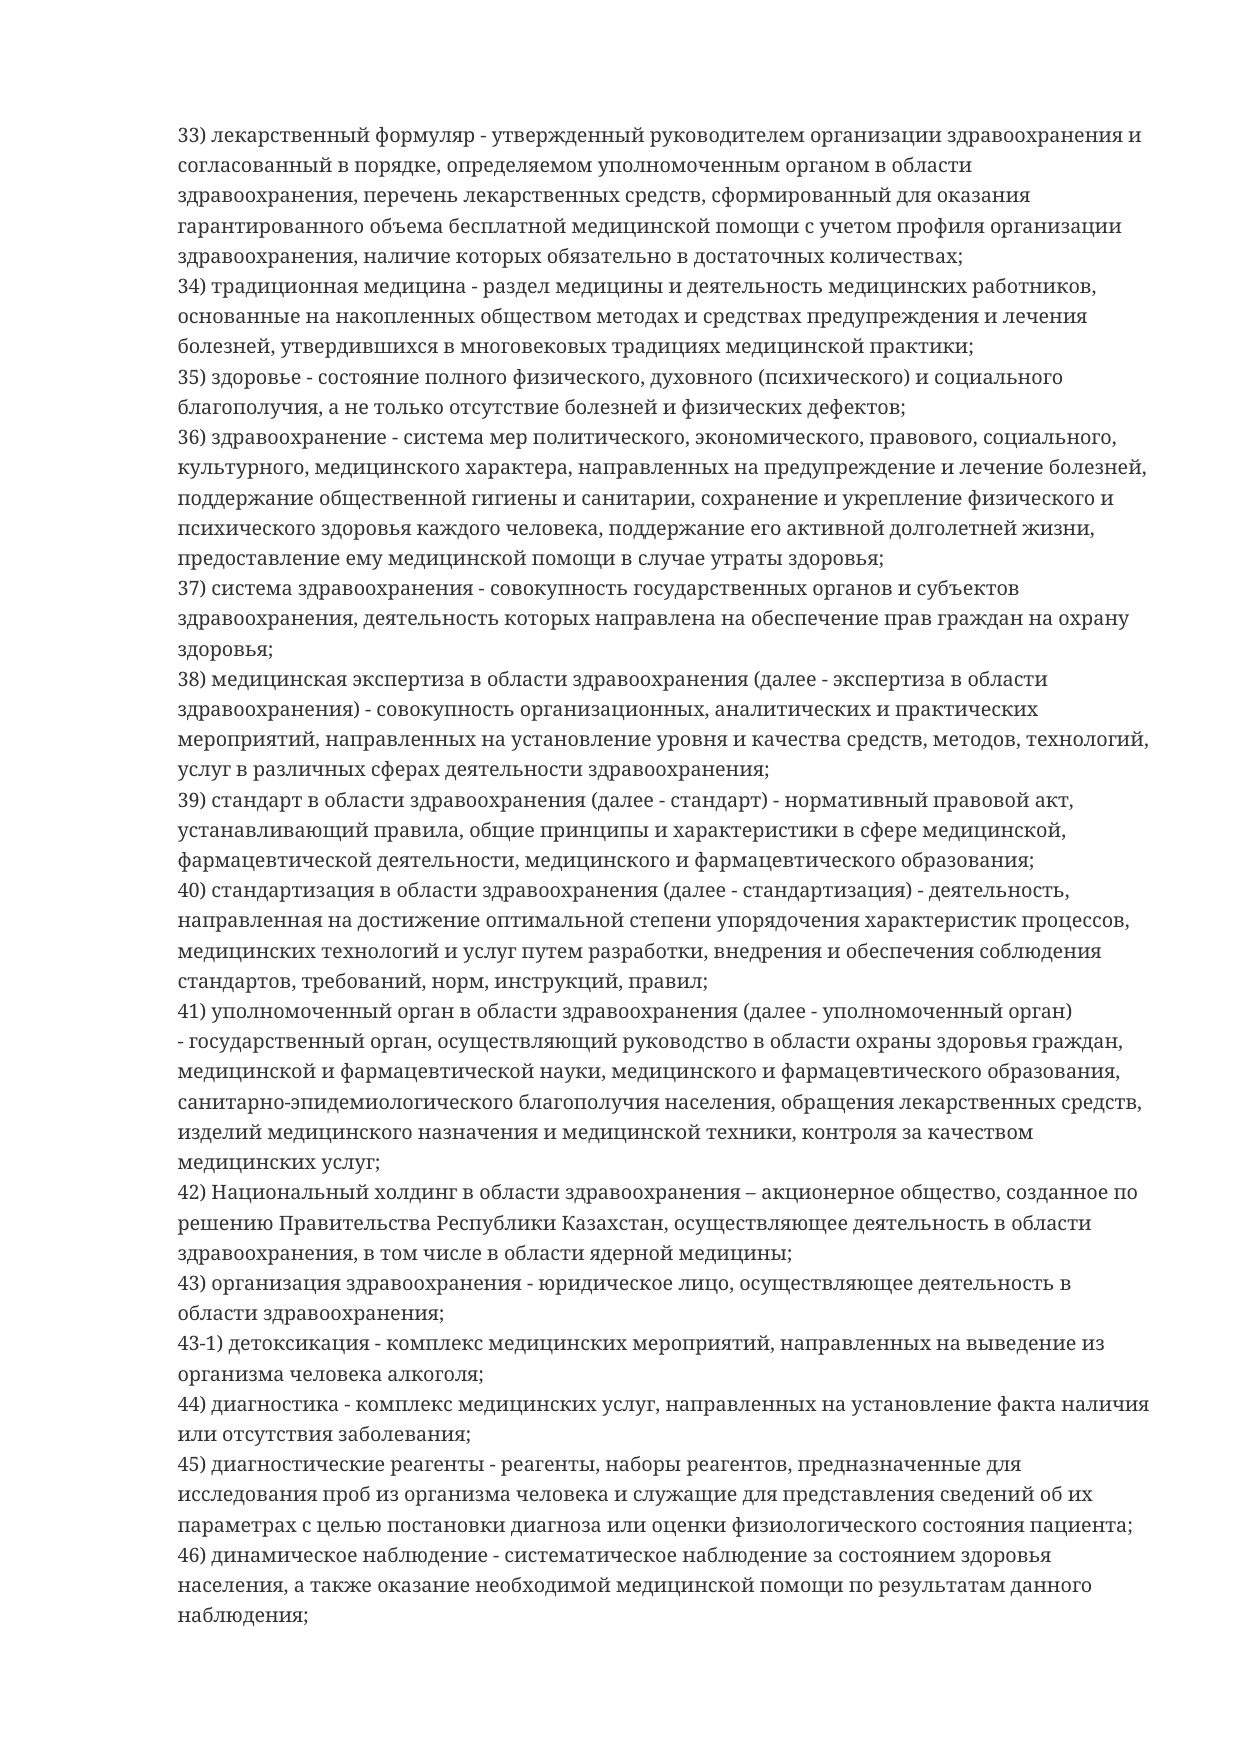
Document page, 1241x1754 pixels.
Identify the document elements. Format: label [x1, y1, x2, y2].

text [177, 118, 1152, 1628]
